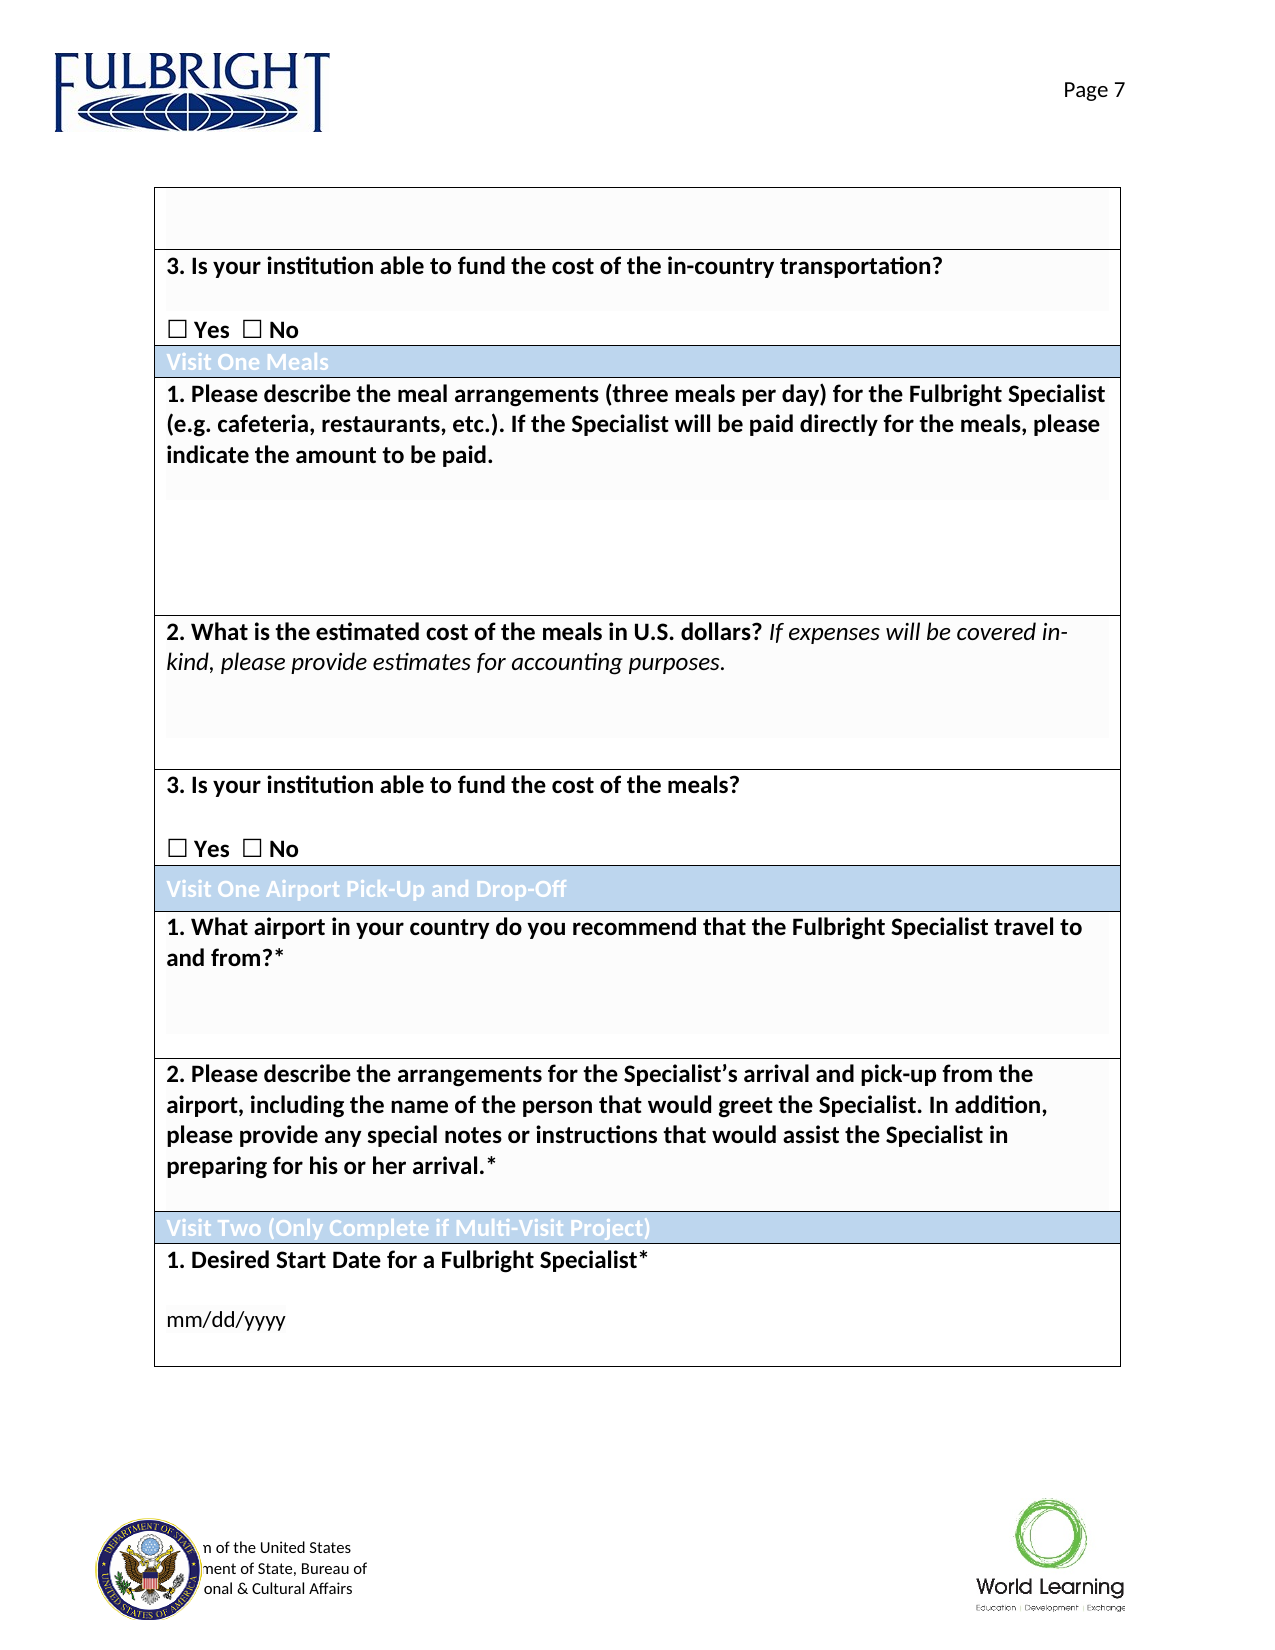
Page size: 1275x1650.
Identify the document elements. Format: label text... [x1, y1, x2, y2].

table_cell 1. What airport in your country do you recommend that the Fulbright Specialist travel to and from?* [155, 912, 1120, 1058]
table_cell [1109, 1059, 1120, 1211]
picture [93, 1518, 204, 1619]
table_cell Visit One Meals [155, 346, 1120, 377]
picture [976, 1498, 1125, 1612]
table_cell 1. Please describe the meal arrangements (three meals per day) for the Fulbright Specialist (e.g. cafeteria, restaurants, etc.). If the Specialist will be paid directly for the meals, please indicate the amount to be paid. [155, 378, 1120, 615]
table_cell 1. Desired Start Date for a Fulbright Specialist* [155, 1244, 1120, 1366]
table_cell Visit Two (Only Complete if Multi-Visit Project) [155, 1212, 1120, 1243]
table_cell 3. Is your institution able to fund the cost of the meals? Yes No [155, 770, 1120, 865]
table_cell 3. Is your institution able to fund the cost of the in-country transportation? Yes No [155, 250, 1120, 345]
table_cell Visit One Airport Pick-Up and Drop-Off [155, 866, 1120, 911]
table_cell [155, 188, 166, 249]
table_cell 2. What is the estimated cost of the meals in U.S. dollars? If expenses will be covered in-kind, please provide estimates for accounting purposes. [155, 616, 1120, 768]
picture [54, 53, 330, 132]
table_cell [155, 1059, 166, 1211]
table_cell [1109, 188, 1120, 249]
